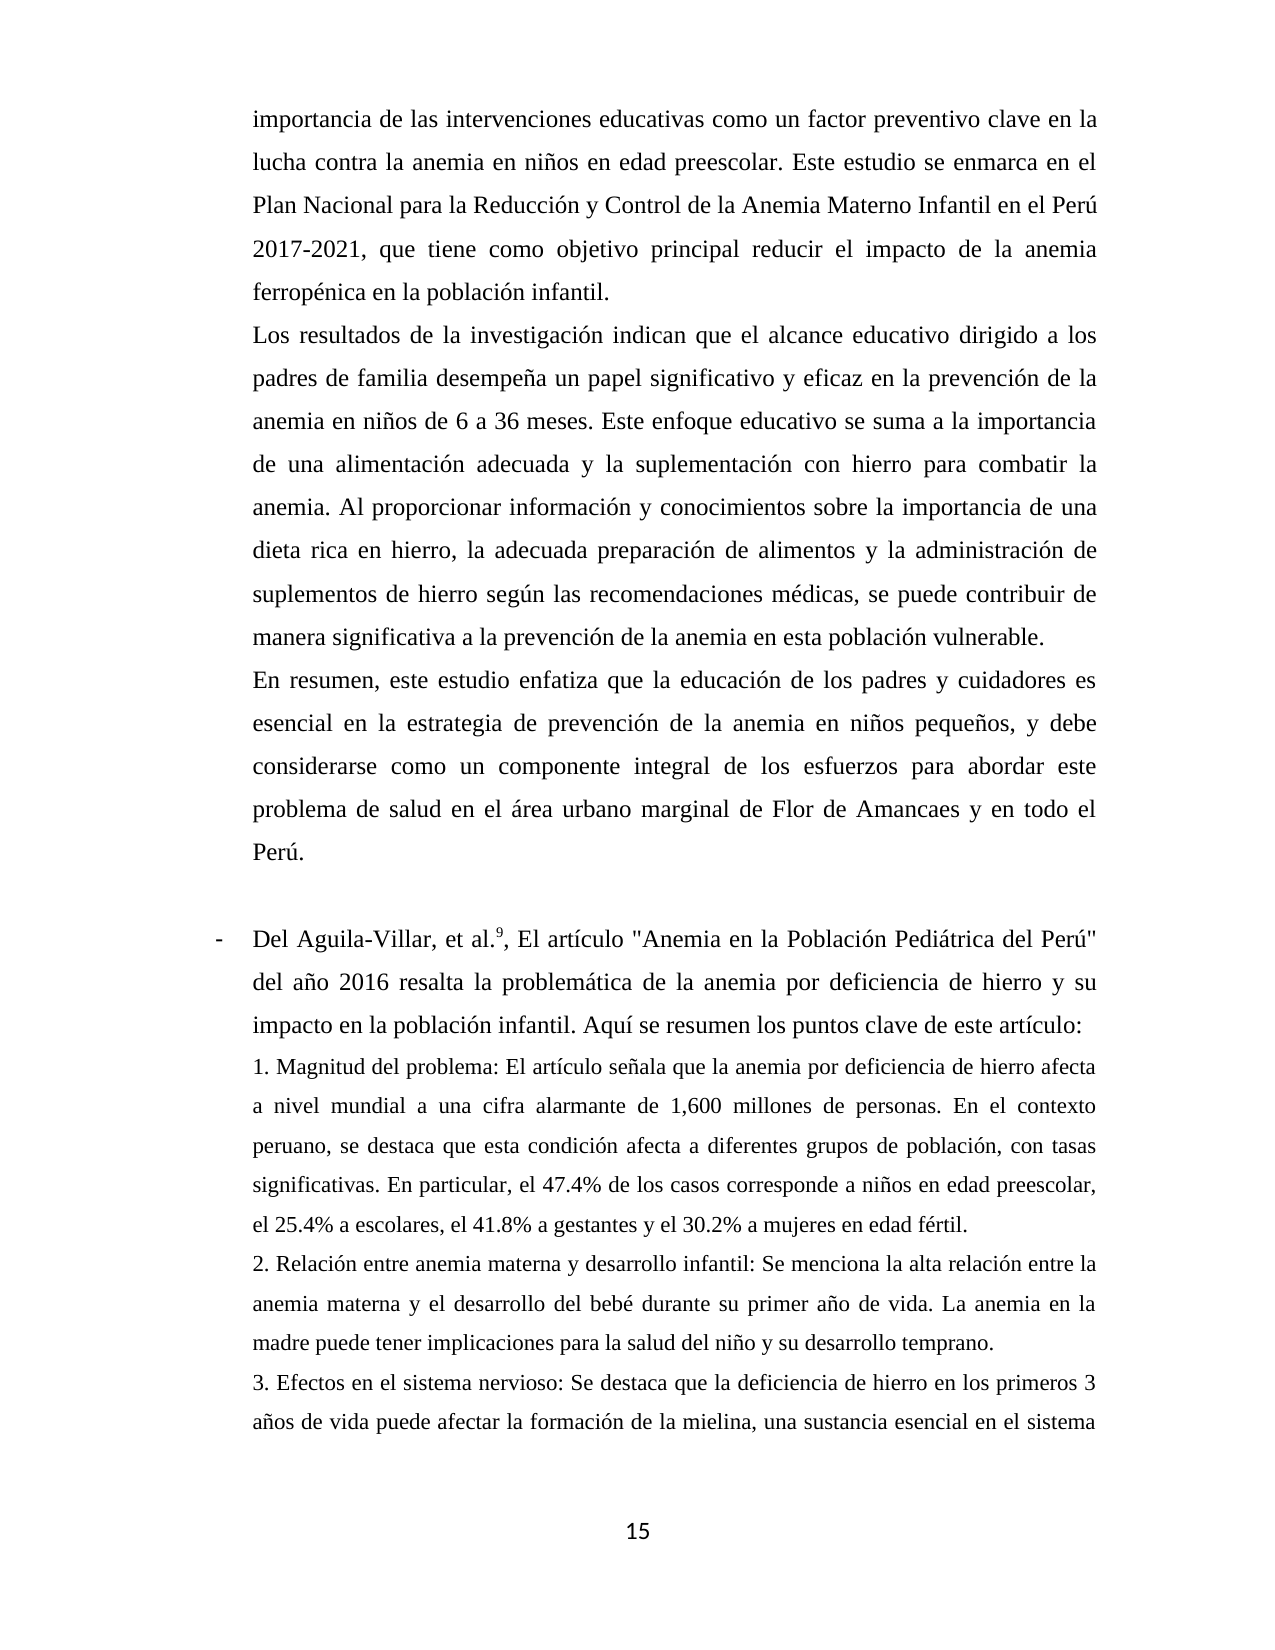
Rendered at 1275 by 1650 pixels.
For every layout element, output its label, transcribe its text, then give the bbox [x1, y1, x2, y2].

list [252, 1369, 1098, 1435]
list Del Aguila-Villar, et al.9, El artículo "Anemia en la Población Pediátrica del Perú" del año 2016 resalta la problemática de la anemia por deficiencia de hierro y su impacto en la población infantil. Aquí se resumen los puntos clave de este artículo: [215, 924, 1098, 1039]
list 2. Relación entre anemia materna y desarrollo infantil: Se menciona la alta relación entre la anemia materna y el desarrollo del bebé durante su primer año de vida. La anemia en la madre puede tener implicaciones para la salud del niño y su desarrollo temprano. [252, 1251, 1098, 1356]
list Los resultados de la investigación indican que el alcance educativo dirigido a los padres de familia desempeña un papel significativo y eficaz en la prevención de la anemia en niños de 6 a 36 meses. Este enfoque educativo se suma a la importancia de una alimentación adecuada y la suplementación con hierro para combatir la anemia. Al proporcionar información y conocimientos sobre la importancia de una dieta rica en hierro, la adecuada preparación de alimentos y la administración de suplementos de hierro según las recomendaciones médicas, se puede contribuir de manera significativa a la prevención de la anemia en esta población vulnerable. [252, 320, 1098, 651]
list En resumen, este estudio enfatiza que la educación de los padres y cuidadores es esencial en la estrategia de prevención de la anemia en niños pequeños, y debe considerarse como un componente integral de los esfuerzos para abordar este problema de salud en el área urbano marginal de Flor de Amancaes y en todo el Perú. [252, 665, 1098, 866]
list 1. Magnitud del problema: El artículo señala que la anemia por deficiencia de hierro afecta a nivel mundial a una cifra alarmante de 1,600 millones de personas. En el contexto peruano, se destaca que esta condición afecta a diferentes grupos de población, con tasas significativas. En particular, el 47.4% de los casos corresponde a niños en edad preescolar, el 25.4% a escolares, el 41.8% a gestantes y el 30.2% a mujeres en edad fértil. [252, 1053, 1098, 1237]
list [215, 104, 1098, 306]
